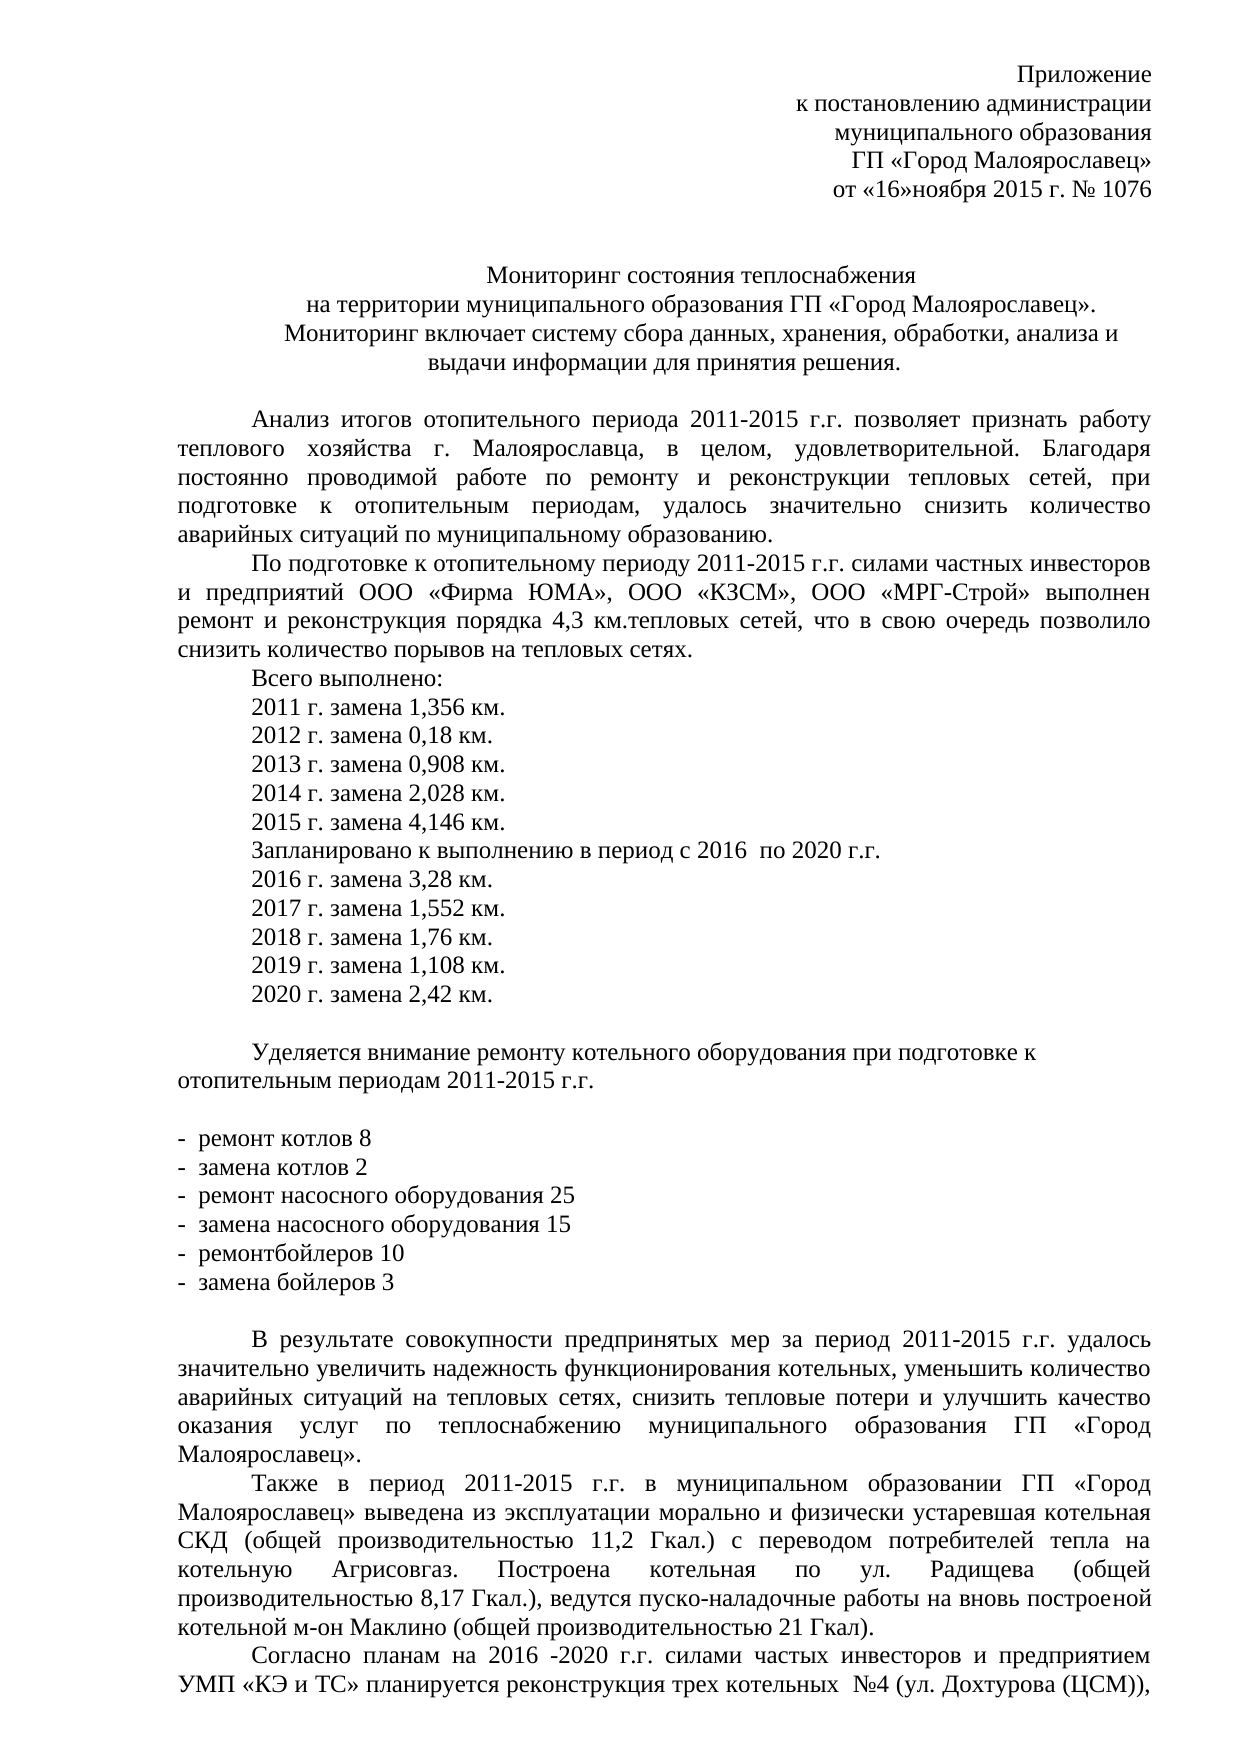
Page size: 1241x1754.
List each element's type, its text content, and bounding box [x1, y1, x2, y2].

text - ремонтбойлеров 10 [177, 1238, 1152, 1267]
text Запланировано к выполнению в период с 2016 по 2020 г.г. [177, 835, 1152, 864]
text от «16»ноября 2015 г. № 1076 [177, 174, 1152, 203]
text 2016 г. замена 3,28 км. [177, 864, 1152, 893]
text Мониторинг состояния теплоснабжения [177, 260, 1152, 289]
text По подготовке к отопительному периоду 2011-2015 г.г. силами частных инвесторов и предприятий ООО «Фирма ЮМА», ООО «КЗСМ», ООО «МРГ-Строй» выполнен ремонт и реконструкция порядка 4,3 км.тепловых сетей, что в свою очередь позволило снизить количество порывов на тепловых сетях. [177, 548, 1152, 663]
text 2020 г. замена 2,42 км. [177, 979, 1152, 1008]
text - замена насосного оборудования 15 [177, 1209, 1152, 1238]
text 2011 г. замена 1,356 км. [177, 692, 1152, 720]
text 2017 г. замена 1,552 км. [177, 893, 1152, 922]
text 2015 г. замена 4,146 км. [177, 807, 1152, 835]
text - ремонт котлов 8 [177, 1123, 1152, 1152]
text - ремонт насосного оборудования 25 [177, 1180, 1152, 1209]
text Уделяется внимание ремонту котельного оборудования при подготовке к отопительным периодам 2011-2015 г.г. [177, 1037, 1152, 1094]
text к постановлению администрации [177, 88, 1152, 117]
text Приложение [177, 59, 1152, 88]
text - замена бойлеров 3 [177, 1267, 1152, 1295]
text 2012 г. замена 0,18 км. [177, 720, 1152, 749]
text 2014 г. замена 2,028 км. [177, 778, 1152, 807]
text Также в период 2011-2015 г.г. в муниципальном образовании ГП «Город Малоярославец» выведена из эксплуатации морально и физически устаревшая котельная СКД (общей производительностью 11,2 Гкал.) с переводом потребителей тепла на котельную Агрисовгаз. Построена котельная по ул. Радищева (общей производительностью 8,17 Гкал.), ведутся пуско-наладочные работы на вновь построеной котельной м-он Маклино (общей производительностью 21 Гкал). [177, 1468, 1152, 1640]
text Анализ итогов отопительного периода 2011-2015 г.г. позволяет признать работу теплового хозяйства г. Малоярославца, в целом, удовлетворительной. Благодаря постоянно проводимой работе по ремонту и реконструкции тепловых сетей, при подготовке к отопительным периодам, удалось значительно снизить количество аварийных ситуаций по муниципальному образованию. [177, 404, 1152, 548]
text Всего выполнено: [177, 663, 1152, 692]
text ГП «Город Малоярославец» [177, 145, 1152, 174]
text 2013 г. замена 0,908 км. [177, 749, 1152, 778]
text В результате совокупности предпринятых мер за период 2011-2015 г.г. удалось значительно увеличить надежность функционирования котельных, уменьшить количество аварийных ситуаций на тепловых сетях, снизить тепловые потери и улучшить качество оказания услуг по теплоснабжению муниципального образования ГП «Город Малоярославец». [177, 1324, 1152, 1468]
text - замена котлов 2 [177, 1152, 1152, 1180]
text Мониторинг включает систему сбора данных, хранения, обработки, анализа и выдачи информации для принятия решения. [177, 318, 1152, 375]
text муниципального образования [177, 117, 1152, 145]
text на территории муниципального образования ГП «Город Малоярославец». [177, 289, 1152, 318]
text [177, 1640, 1152, 1698]
text 2019 г. замена 1,108 км. [177, 950, 1152, 979]
text 2018 г. замена 1,76 км. [177, 922, 1152, 950]
